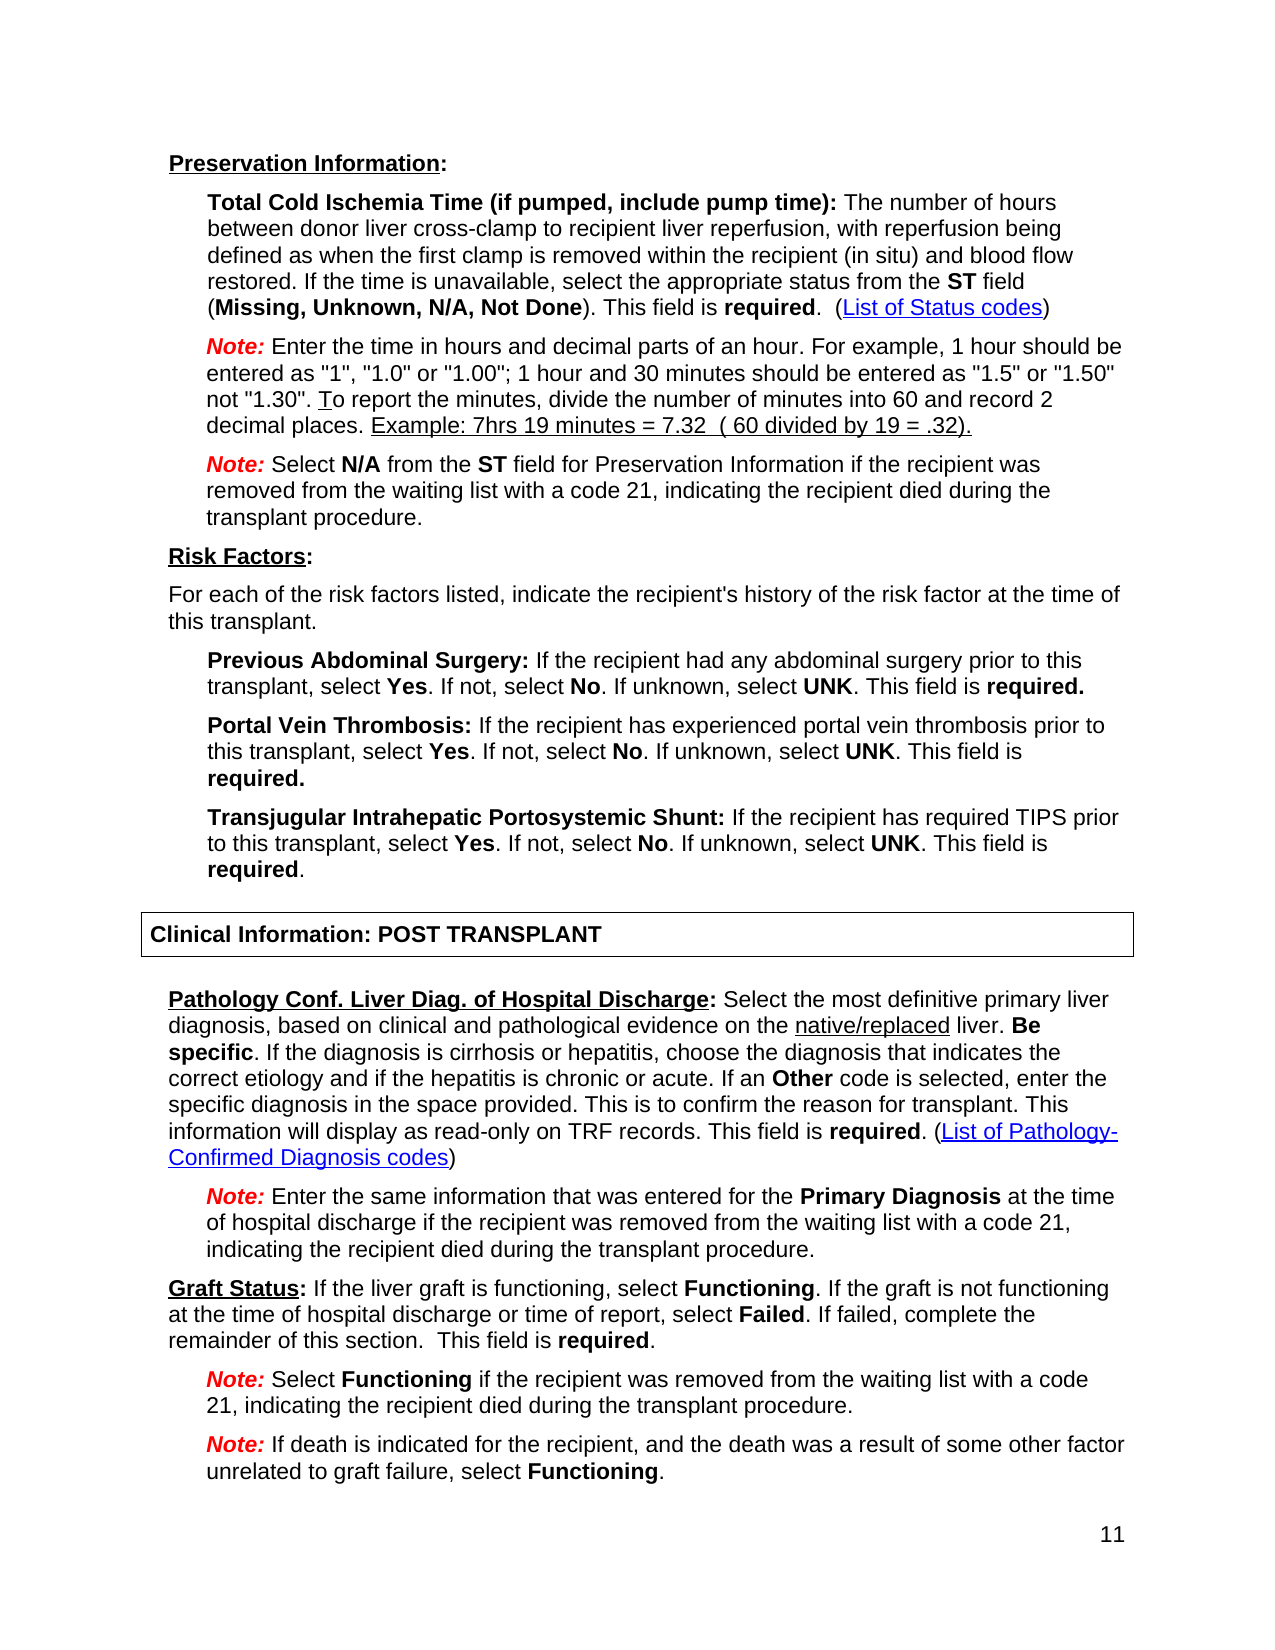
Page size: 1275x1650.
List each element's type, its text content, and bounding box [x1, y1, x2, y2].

text Note: Enter the same information that was entered for the Primary Diagnosis at the time of hospital discharge if the recipient was removed from the waiting list with a code 21, indicating the recipient died during the transplant procedure. [206, 1183, 1125, 1262]
text Risk Factors: [168, 543, 1125, 569]
text Total Cold Ischemia Time (if pumped, include pump time): The number of hours between donor liver cross-clamp to recipient liver reperfusion, with reperfusion being defined as when the first clamp is removed within the recipient (in situ) and blood flow restored. If the time is unavailable, select the appropriate status from the ST field (Missing, Unknown, N/A, Not Done). This field is required. (List of Status codes) [207, 189, 1125, 321]
text For each of the risk factors listed, indicate the recipient's history of the risk factor at the time of this transplant. [168, 581, 1125, 634]
text Note: Select Functioning if the recipient was removed from the waiting list with a code 21, indicating the recipient died during the transplant procedure. [206, 1366, 1125, 1419]
text Transjugular Intrahepatic Portosystemic Shunt: If the recipient has required TIPS prior to this transplant, select Yes. If not, select No. If unknown, select UNK. This field is required. [207, 803, 1125, 882]
text Note: Select N/A from the ST field for Preservation Information if the recipient was removed from the waiting list with a code 21, indicating the recipient died during the transplant procedure. [206, 451, 1125, 530]
text Clinical Information: POST TRANSPLANT [142, 913, 1133, 956]
text Portal Vein Thrombosis: If the recipient has experienced portal vein thrombosis prior to this transplant, select Yes. If not, select No. If unknown, select UNK. This field is required. [207, 712, 1125, 791]
text Note: If death is indicated for the recipient, and the death was a result of some other factor unrelated to graft failure, select Functioning. [206, 1431, 1125, 1484]
text Pathology Conf. Liver Diag. of Hospital Discharge: Select the most definitive primary liver diagnosis, based on clinical and pathological evidence on the native/replaced liver. Be specific. If the diagnosis is cirrhosis or hepatitis, choose the diagnosis that indicates the correct etiology and if the hepatitis is chronic or acute. If an Other code is selected, enter the specific diagnosis in the space provided. This is to confirm the reason for transplant. This information will display as read-only on TRF records. This field is required. (List of Pathology-Confirmed Diagnosis codes) [168, 986, 1125, 1170]
text Graft Status: If the liver graft is functioning, select Functioning. If the graft is not functioning at the time of hospital discharge or time of report, select Failed. If failed, complete the remainder of this section. This field is required. [168, 1274, 1125, 1353]
text Previous Abdominal Surgery: If the recipient had any abdominal surgery prior to this transplant, select Yes. If not, select No. If unknown, select UNK. This field is required. [207, 647, 1125, 699]
text Preservation Information: [169, 150, 1125, 176]
text Note: Enter the time in hours and decimal parts of an hour. For example, 1 hour should be entered as "1", "1.0" or "1.00"; 1 hour and 30 minutes should be entered as "1.5" or "1.50" not "1.30". To report the minutes, divide the number of minutes into 60 and record 2 decimal places. Example: 7hrs 19 minutes = 7.32 ( 60 divided by 19 = .32). [206, 333, 1125, 438]
